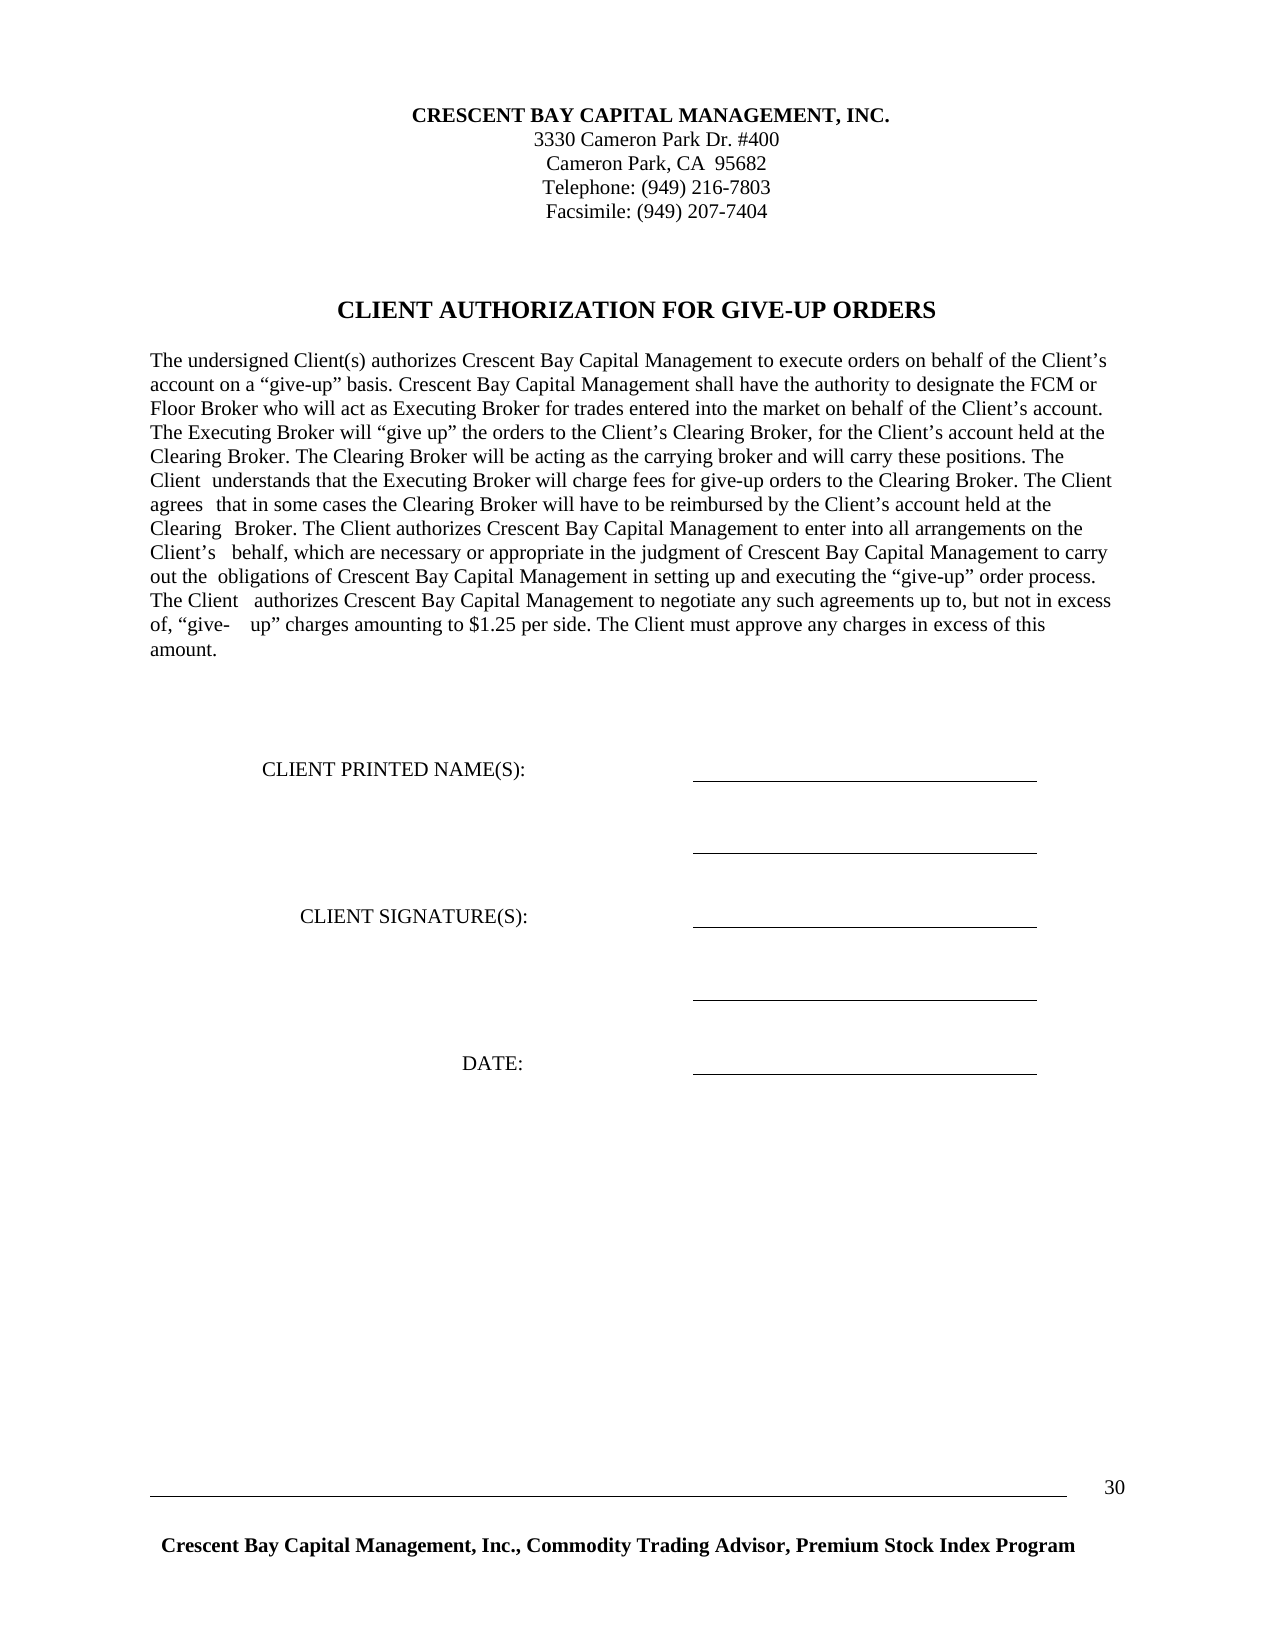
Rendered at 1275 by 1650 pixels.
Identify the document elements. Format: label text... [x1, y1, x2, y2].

text CLIENT SIGNATURE(S): [300, 904, 1137, 928]
text CLIENT PRINTED NAME(S): [262, 757, 1137, 781]
text CRESCENT BAY CAPITAL MANAGEMENT, INC. [188, 103, 1113, 127]
subtitle CLIENT AUTHORIZATION FOR GIVE-UP ORDERS [337, 296, 1137, 324]
text DATE: [462, 1051, 1137, 1074]
text 3330 Cameron Park Dr. #400 Cameron Park, CA 95682 Telephone: (949) 216-7803 [527, 127, 786, 199]
text Facsimile: (949) 207-7404 [188, 199, 1125, 223]
text The undersigned Client(s) authorizes Crescent Bay Capital Management to execute orders on behalf of the Client’s account on a “give-up” basis. Crescent Bay Capital Management shall have the authority to designate the FCM or Floor Broker who will act as Executing Broker for trades entered into the market on behalf of the Client’s account. The Executing Broker will “give up” the orders to the Client’s Clearing Broker, for the Client’s account held at the Clearing Broker. The Clearing Broker will be acting as the carrying broker and will carry these positions. The Client understands that the Executing Broker will charge fees for give-up orders to the Clearing Broker. The Client agrees that in some cases the Clearing Broker will have to be reimbursed by the Client’s account held at the Clearing Broker. The Client authorizes Crescent Bay Capital Management to enter into all arrangements on the Client’s behalf, which are necessary or appropriate in the judgment of Crescent Bay Capital Management to carry out the obligations of Crescent Bay Capital Management in setting up and executing the “give-up” order process. The Client authorizes Crescent Bay Capital Management to negotiate any such agreements up to, but not in excess of, “give- up” charges amounting to $1.25 per side. The Client must approve any charges in excess of this amount. [150, 348, 1113, 661]
